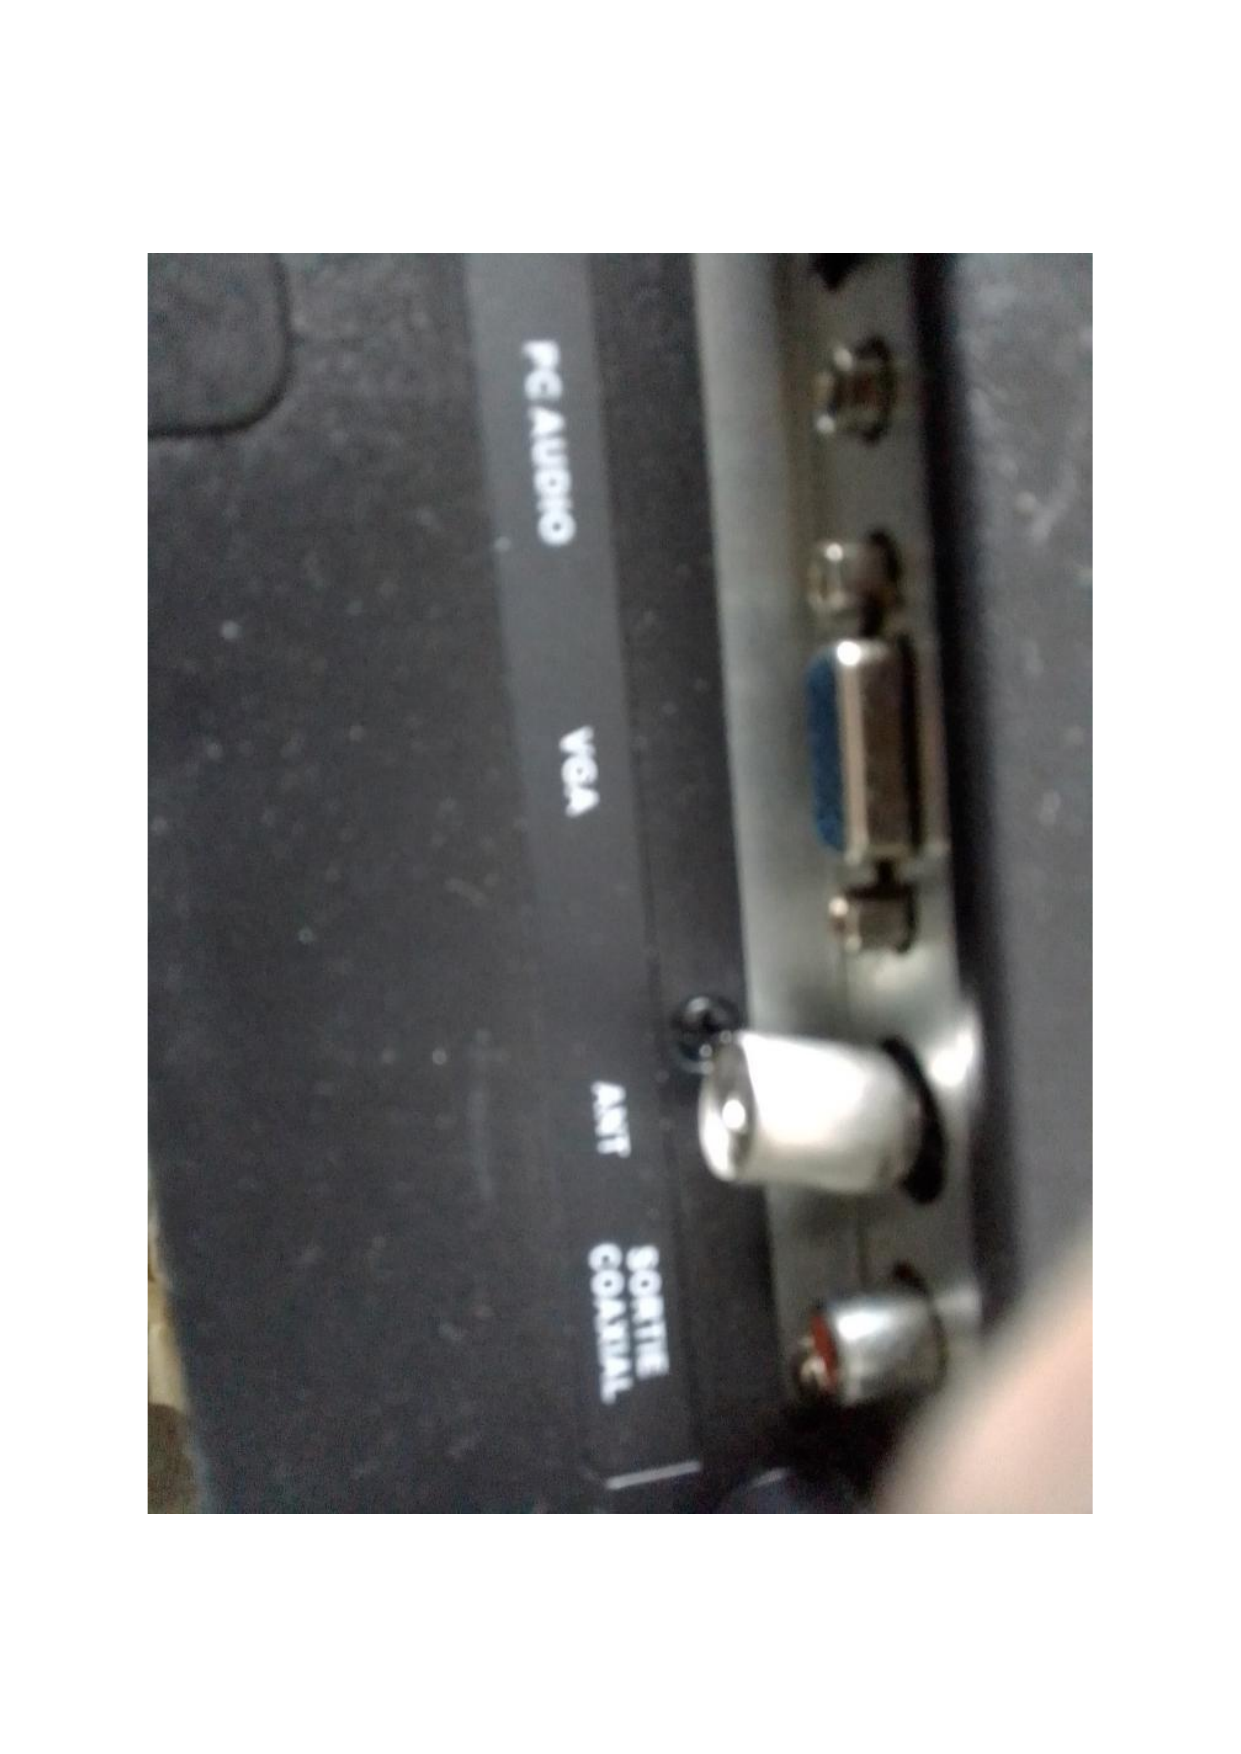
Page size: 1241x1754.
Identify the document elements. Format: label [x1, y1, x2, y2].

picture [147, 253, 1093, 1514]
